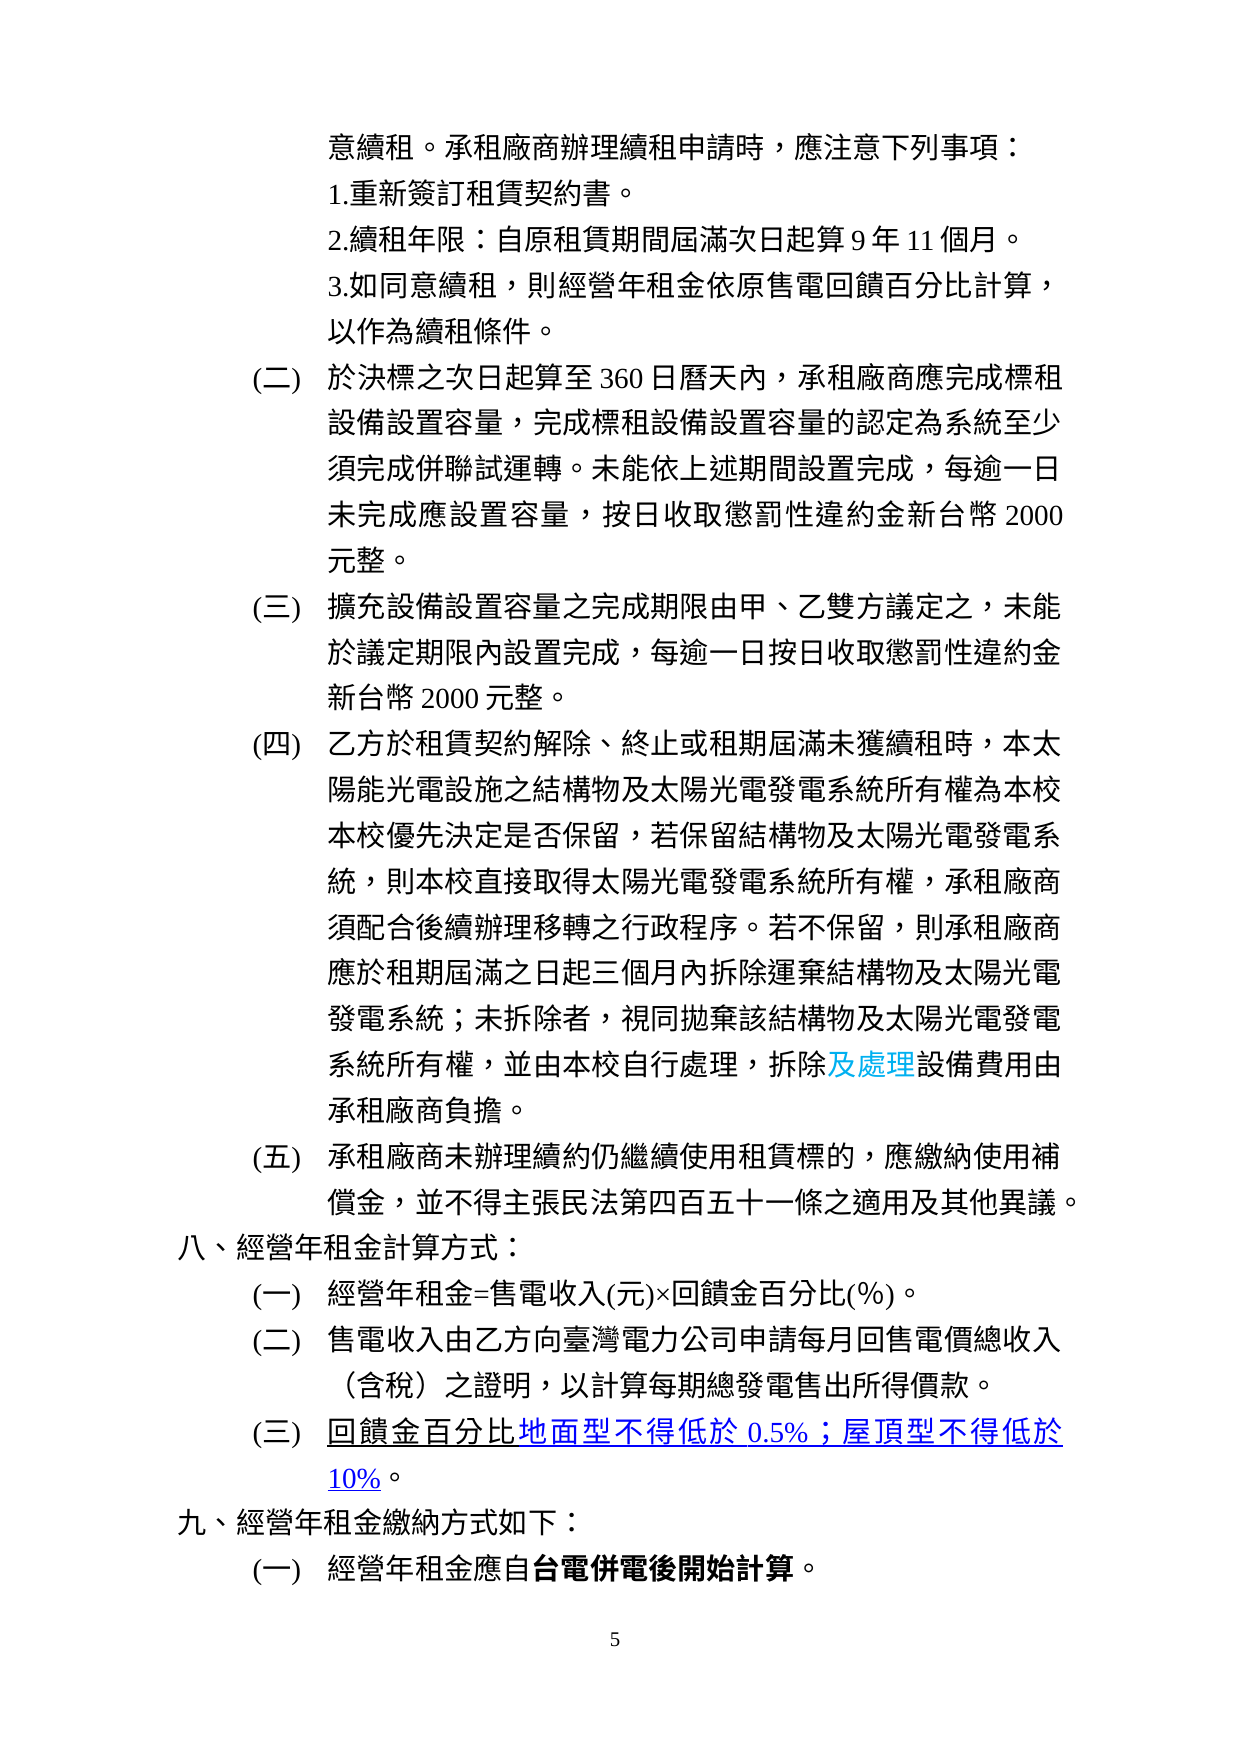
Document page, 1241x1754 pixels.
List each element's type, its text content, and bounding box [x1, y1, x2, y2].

list 回饋金百分比地面型不得低於0.5%；屋頂型不得低於10%。 [252, 1406, 1063, 1497]
text 2.續租年限：自原租賃期間屆滿次日起算9年11個月。 [327, 214, 1063, 260]
list 經營年租金繳納方式如下： [177, 1497, 1063, 1543]
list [252, 122, 1063, 168]
list 經營年租金=售電收入(元)×回饋金百分比(％)。 [252, 1268, 1063, 1314]
text 3.如同意續租，則經營年租金依原售電回饋百分比計算，以作為續租條件。 [327, 260, 1063, 351]
list 經營年租金應自台電併電後開始計算。 [252, 1543, 1063, 1589]
list 於決標之次日起算至360日曆天內，承租廠商應完成標租設備設置容量，完成標租設備設置容量的認定為系統至少須完成併聯試運轉。未能依上述期間設置完成，每逾一日未完成應設置容量，按日收取懲罰性違約金新台幣2000元整。 [252, 351, 1063, 581]
list 乙方於租賃契約解除、終止或租期屆滿未獲續租時，本太陽能光電設施之結構物及太陽光電發電系統所有權為本校，本校優先決定是否保留，若保留結構物及太陽光電發電系統，則本校直接取得太陽光電發電系統所有權，承租廠商須配合後續辦理移轉之行政程序。若不保留，則承租廠商應於租期屆滿之日起三個月內拆除運棄結構物及太陽光電發電系統；未拆除者，視同拋棄該結構物及太陽光電發電系統所有權，並由本校自行處理，拆除及處理設備費用由承租廠商負擔。 [252, 718, 1063, 1131]
list 售電收入由乙方向臺灣電力公司申請每月回售電價總收入（含稅）之證明，以計算每期總發電售出所得價款。 [252, 1314, 1063, 1406]
list 擴充設備設置容量之完成期限由甲、乙雙方議定之，未能於議定期限內設置完成，每逾一日按日收取懲罰性違約金新台幣2000元整。 [252, 581, 1063, 718]
list 經營年租金計算方式： [177, 1222, 1063, 1268]
text 1.重新簽訂租賃契約書。 [327, 168, 1063, 214]
list 承租廠商未辦理續約仍繼續使用租賃標的，應繳納使用補償金，並不得主張民法第四百五十一條之適用及其他異議。 [252, 1131, 1063, 1222]
